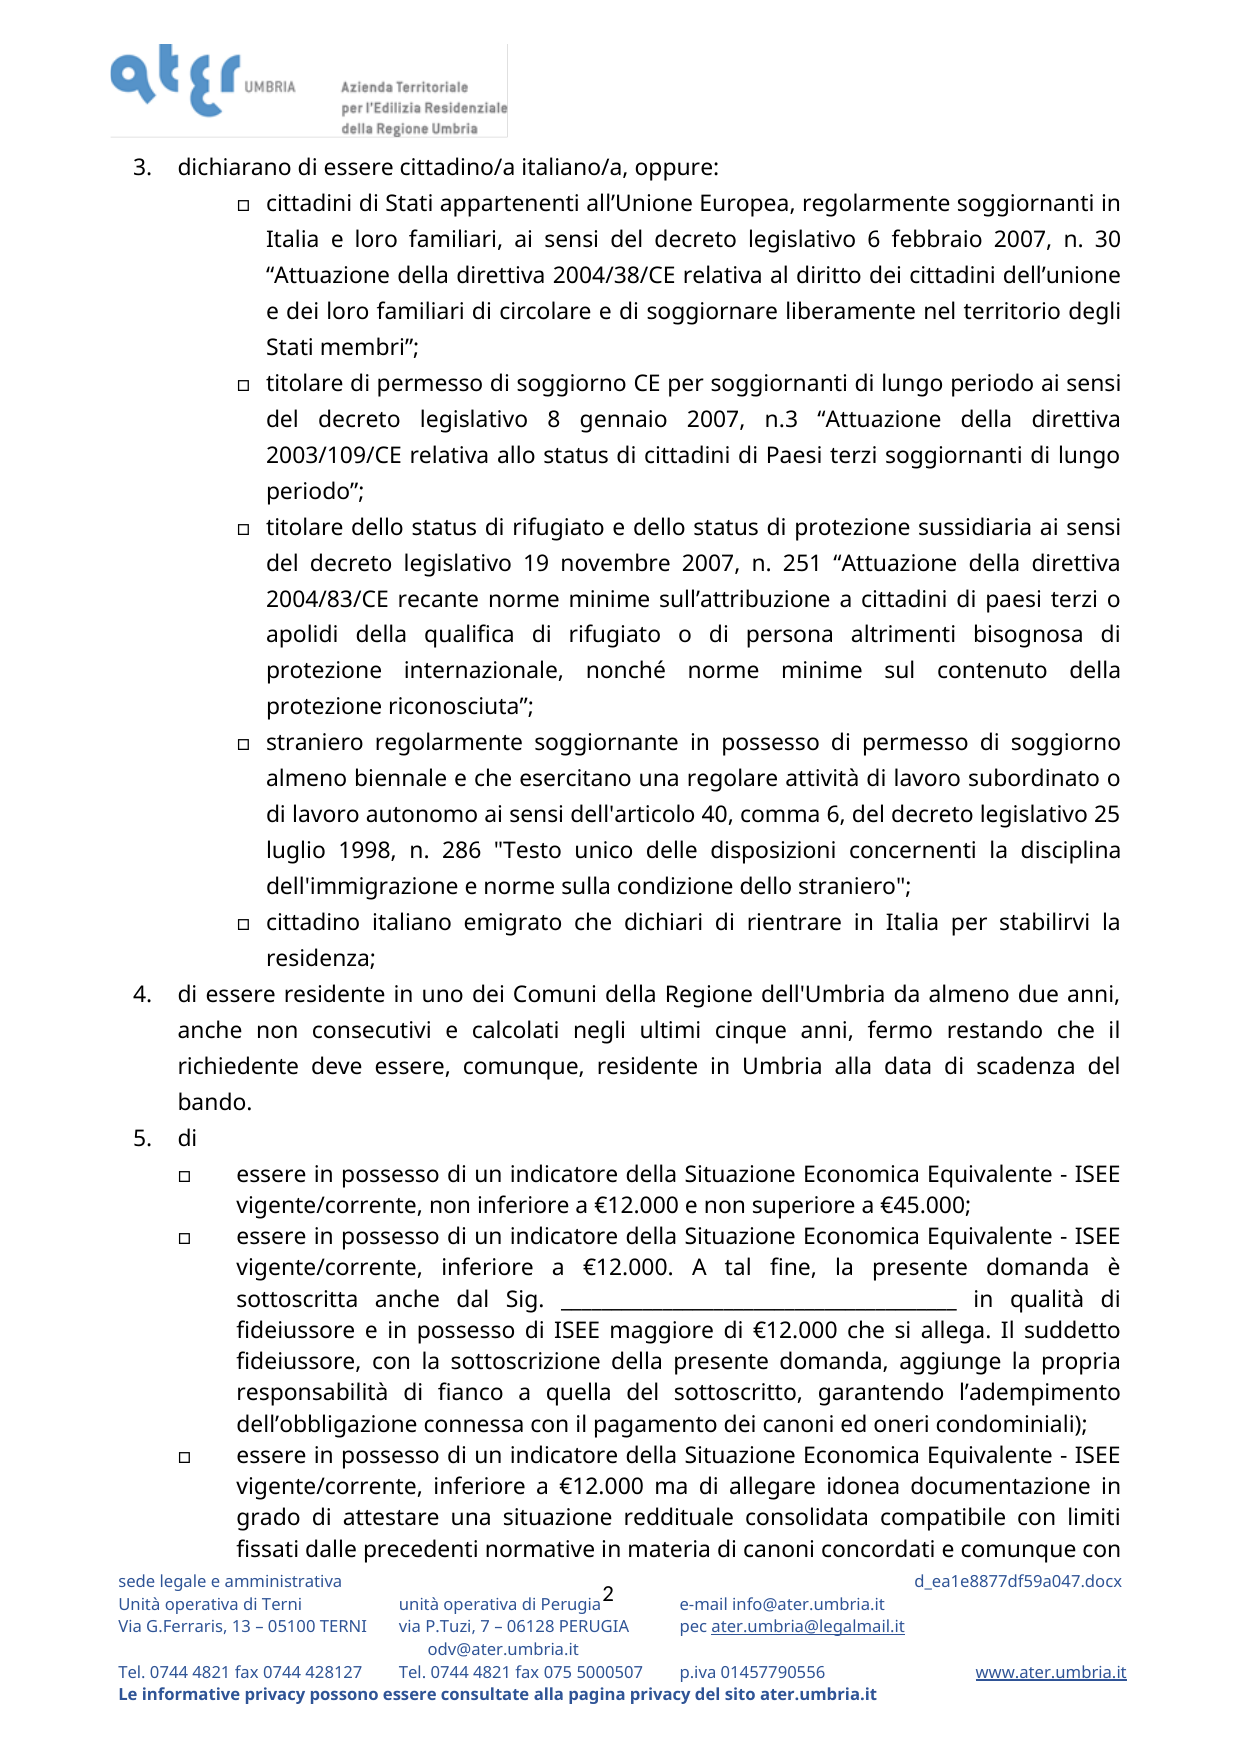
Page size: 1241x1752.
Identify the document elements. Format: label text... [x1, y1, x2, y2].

list di essere residente in uno dei Comuni della Regione dell'Umbria da almeno due anni, anche non consecutivi e calcolati negli ultimi cinque anni, fermo restando che il richiedente deve essere, comunque, residente in Umbria alla data di scadenza del bando. [133, 978, 1122, 1117]
list di [133, 1122, 1122, 1153]
picture [110, 44, 509, 140]
list essere in possesso di un indicatore della Situazione Economica Equivalente - ISEE vigente/corrente, inferiore a €12.000. A tal fine, la presente domanda è sottoscritta anche dal Sig. _______________________________________ in qualità di fideiussore e in possesso di ISEE maggiore di €12.000 che si allega. Il suddetto fideiussore, con la sottoscrizione della presente domanda, aggiunge la propria responsabilità di fianco a quella del sottoscritto, garantendo l’adempimento dell’obbligazione connessa con il pagamento dei canoni ed oneri condominiali); [177, 1220, 1122, 1439]
list cittadino italiano emigrato che dichiari di rientrare in Italia per stabilirvi la residenza; [236, 906, 1122, 973]
list straniero regolarmente soggiornante in possesso di permesso di soggiorno almeno biennale e che esercitano una regolare attività di lavoro subordinato o di lavoro autonomo ai sensi dell'articolo 40, comma 6, del decreto legislativo 25 luglio 1998, n. 286 "Testo unico delle disposizioni concernenti la disciplina dell'immigrazione e norme sulla condizione dello straniero"; [236, 726, 1122, 901]
list cittadini di Stati appartenenti all’Unione Europea, regolarmente soggiornanti in Italia e loro familiari, ai sensi del decreto legislativo 6 febbraio 2007, n. 30 “Attuazione della direttiva 2004/38/CE relativa al diritto dei cittadini dell’unione e dei loro familiari di circolare e di soggiornare liberamente nel territorio degli Stati membri”; [236, 187, 1122, 362]
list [177, 1439, 1122, 1564]
list titolare di permesso di soggiorno CE per soggiornanti di lungo periodo ai sensi del decreto legislativo 8 gennaio 2007, n.3 “Attuazione della direttiva 2003/109/CE relativa allo status di cittadini di Paesi terzi soggiornanti di lungo periodo”; [236, 367, 1122, 506]
list essere in possesso di un indicatore della Situazione Economica Equivalente - ISEE vigente/corrente, non inferiore a €12.000 e non superiore a €45.000; [177, 1157, 1122, 1220]
list dichiarano di essere cittadino/a italiano/a, oppure: [133, 151, 1122, 182]
list titolare dello status di rifugiato e dello status di protezione sussidiaria ai sensi del decreto legislativo 19 novembre 2007, n. 251 “Attuazione della direttiva 2004/83/CE recante norme minime sull’attribuzione a cittadini di paesi terzi o apolidi della qualifica di rifugiato o di persona altrimenti bisognosa di protezione internazionale, nonché norme minime sul contenuto della protezione riconosciuta”; [236, 511, 1122, 722]
